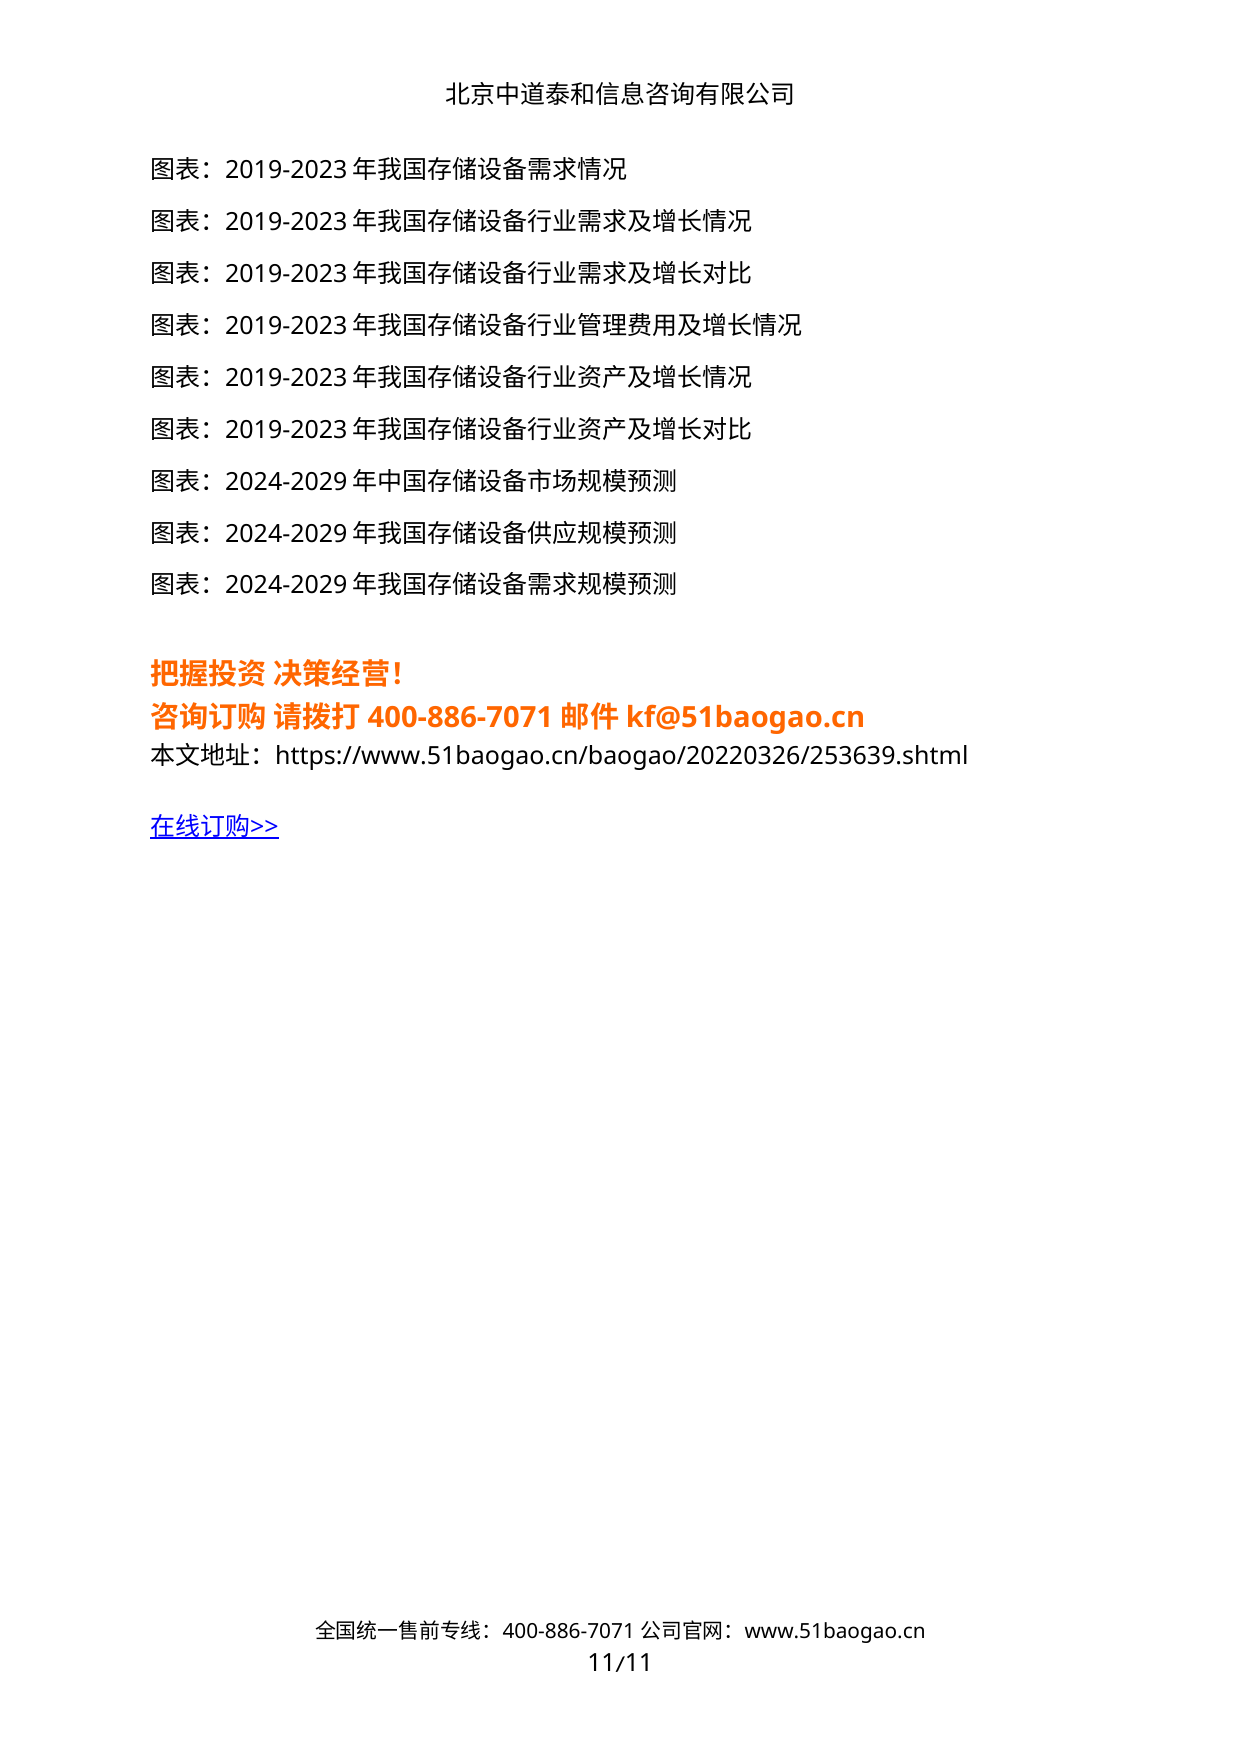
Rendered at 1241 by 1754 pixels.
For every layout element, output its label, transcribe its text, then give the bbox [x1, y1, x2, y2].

text 图表：2024-2029年我国存储设备供应规模预测 [150, 513, 1090, 549]
text 图表：2019-2023年我国存储设备行业需求及增长对比 [150, 254, 1090, 290]
text 图表：2024-2029年我国存储设备需求规模预测 [150, 565, 1090, 601]
text 在线订购>> [150, 772, 1090, 842]
text 图表：2019-2023年我国存储设备行业需求及增长情况 [150, 202, 1090, 238]
text 图表：2019-2023年我国存储设备行业管理费用及增长情况 [150, 306, 1090, 342]
text 图表：2019-2023年我国存储设备行业资产及增长情况 [150, 357, 1090, 394]
text 图表：2019-2023年我国存储设备行业资产及增长对比 [150, 409, 1090, 446]
text 图表：2024-2029年中国存储设备市场规模预测 [150, 461, 1090, 497]
text 图表：2019-2023年我国存储设备需求情况 [150, 150, 1090, 186]
text 把握投资 决策经营！咨询订购 请拨打 400-886-7071 邮件 kf@51baogao.cn本文地址：https://www.51baogao.cn/baogao/20220326/253639.shtml [150, 617, 1090, 772]
